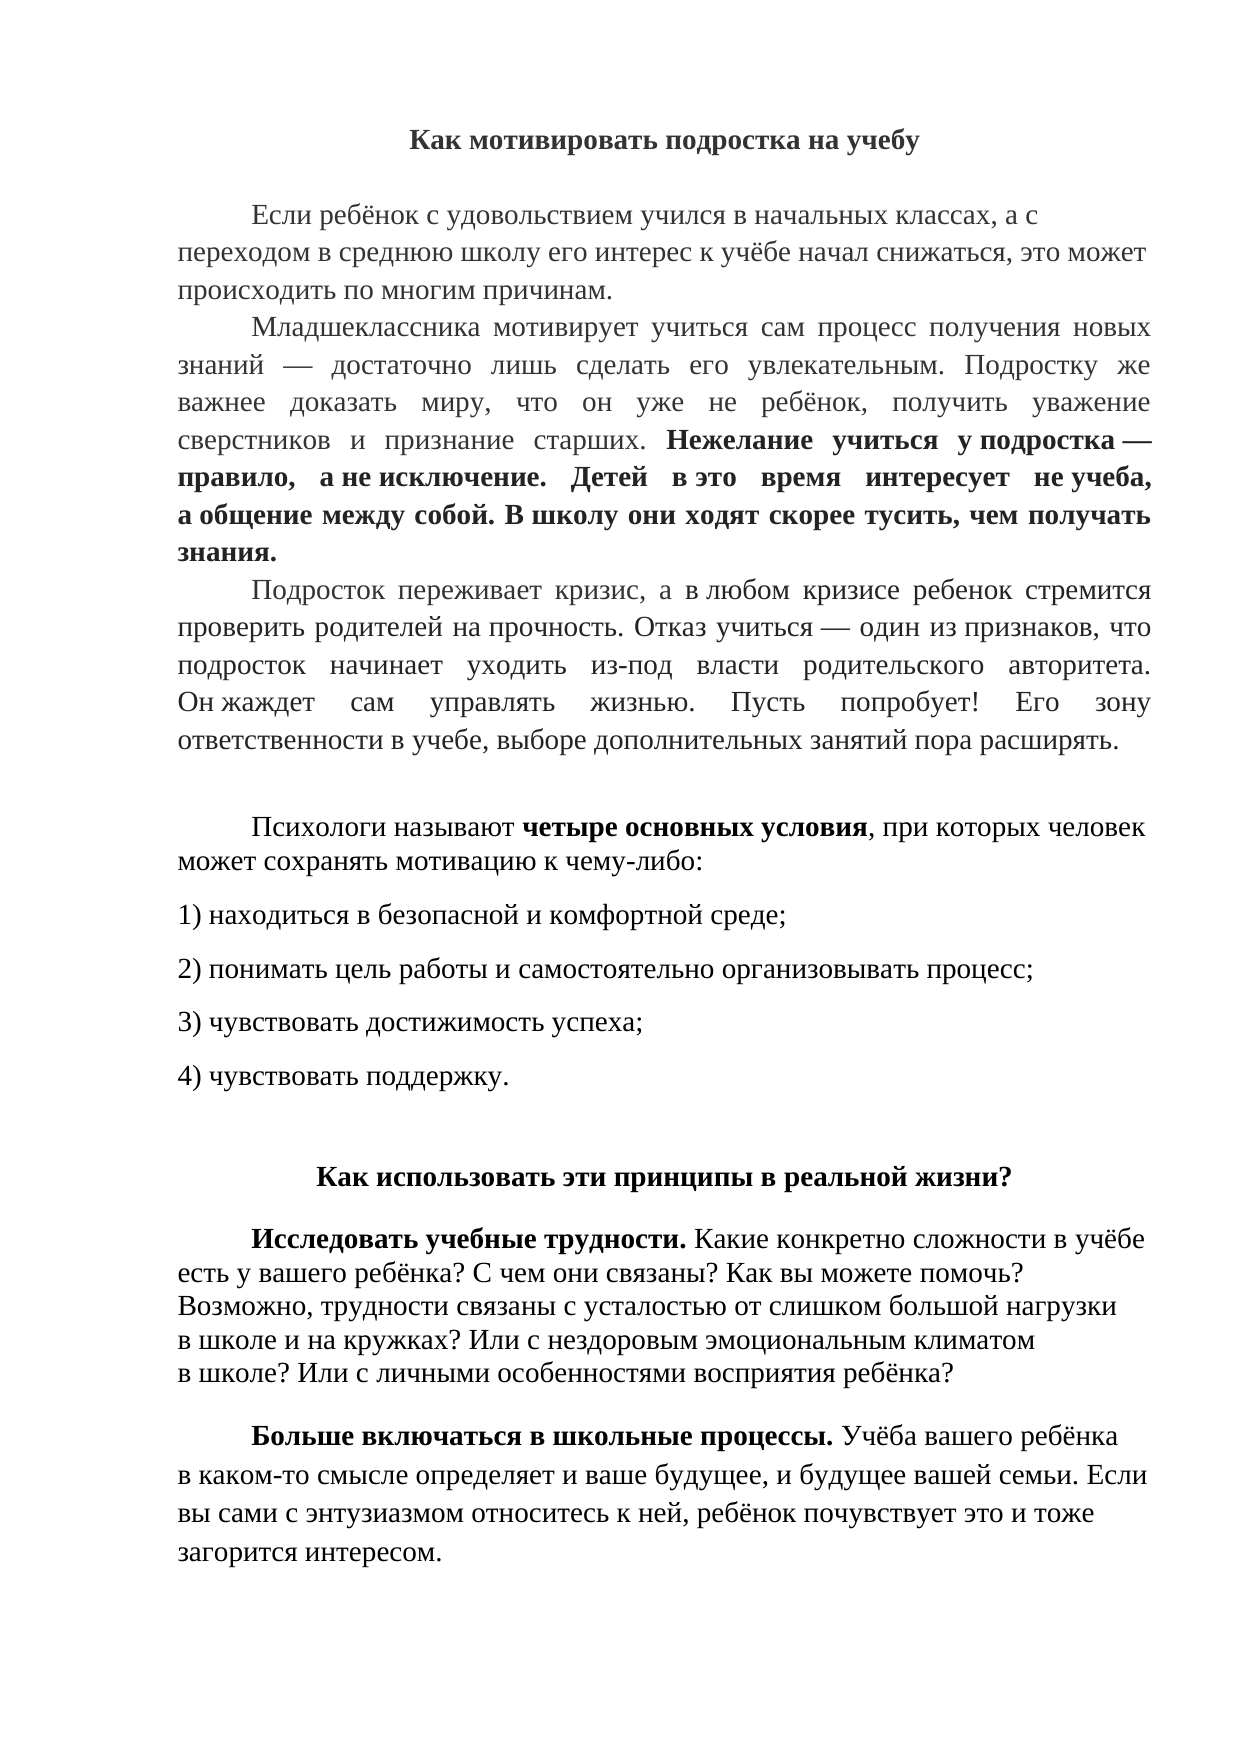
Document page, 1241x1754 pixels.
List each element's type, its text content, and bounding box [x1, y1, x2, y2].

text Психологи называют четыре основных условия, при которых человек может сохранять мотивацию к чему-либо: [177, 809, 1152, 877]
text Как мотивировать подростка на учебу [177, 118, 1152, 156]
text Больше включаться в школьные процессы. Учёба вашего ребёнка в каком-то смысле определяет и ваше будущее, и будущее вашей семьи. Если вы сами с энтузиазмом относитесь к ней, ребёнок почувствует это и тоже загорится интересом. [177, 1418, 1152, 1567]
text Если ребёнок с удовольствием учился в начальных классах, а с переходом в среднюю школу его интерес к учёбе начал снижаться, это может происходить по многим причинам. [177, 193, 1152, 306]
text Подросток переживает кризис, а в любом кризисе ребенок стремится проверить родителей на прочность. Отказ учиться — один из признаков, что подросток начинает уходить из-под власти родительского авторитета. Он жаждет сам управлять жизнью. Пусть попробует! Его зону ответственности в учебе, выборе дополнительных занятий пора расширять. [177, 568, 1152, 756]
text 2) понимать цель работы и самостоятельно организовывать процесс; [177, 951, 1152, 984]
text 1) находиться в безопасной и комфортной среде; [177, 897, 1152, 930]
text Исследовать учебные трудности. Какие конкретно сложности в учёбе есть у вашего ребёнка? С чем они связаны? Как вы можете помочь? Возможно, трудности связаны с усталостью от слишком большой нагрузки в школе и на кружках? Или с нездоровым эмоциональным климатом в школе? Или с личными особенностями восприятия ребёнка? [177, 1221, 1152, 1389]
text Как использовать эти принципы в реальной жизни? [177, 1159, 1152, 1192]
text Младшеклассника мотивирует учиться сам процесс получения новых знаний — достаточно лишь сделать его увлекательным. Подростку же важнее доказать миру, что он уже не ребёнок, получить уважение сверстников и признание старших. Нежелание учиться у подростка — правило, а не исключение. Детей в это время интересует не учеба, а общение между собой. В школу они ходят скорее тусить, чем получать знания. [177, 306, 1152, 568]
text 3) чувствовать достижимость успеха; [177, 1004, 1152, 1038]
text 4) чувствовать поддержку. [177, 1058, 1152, 1092]
